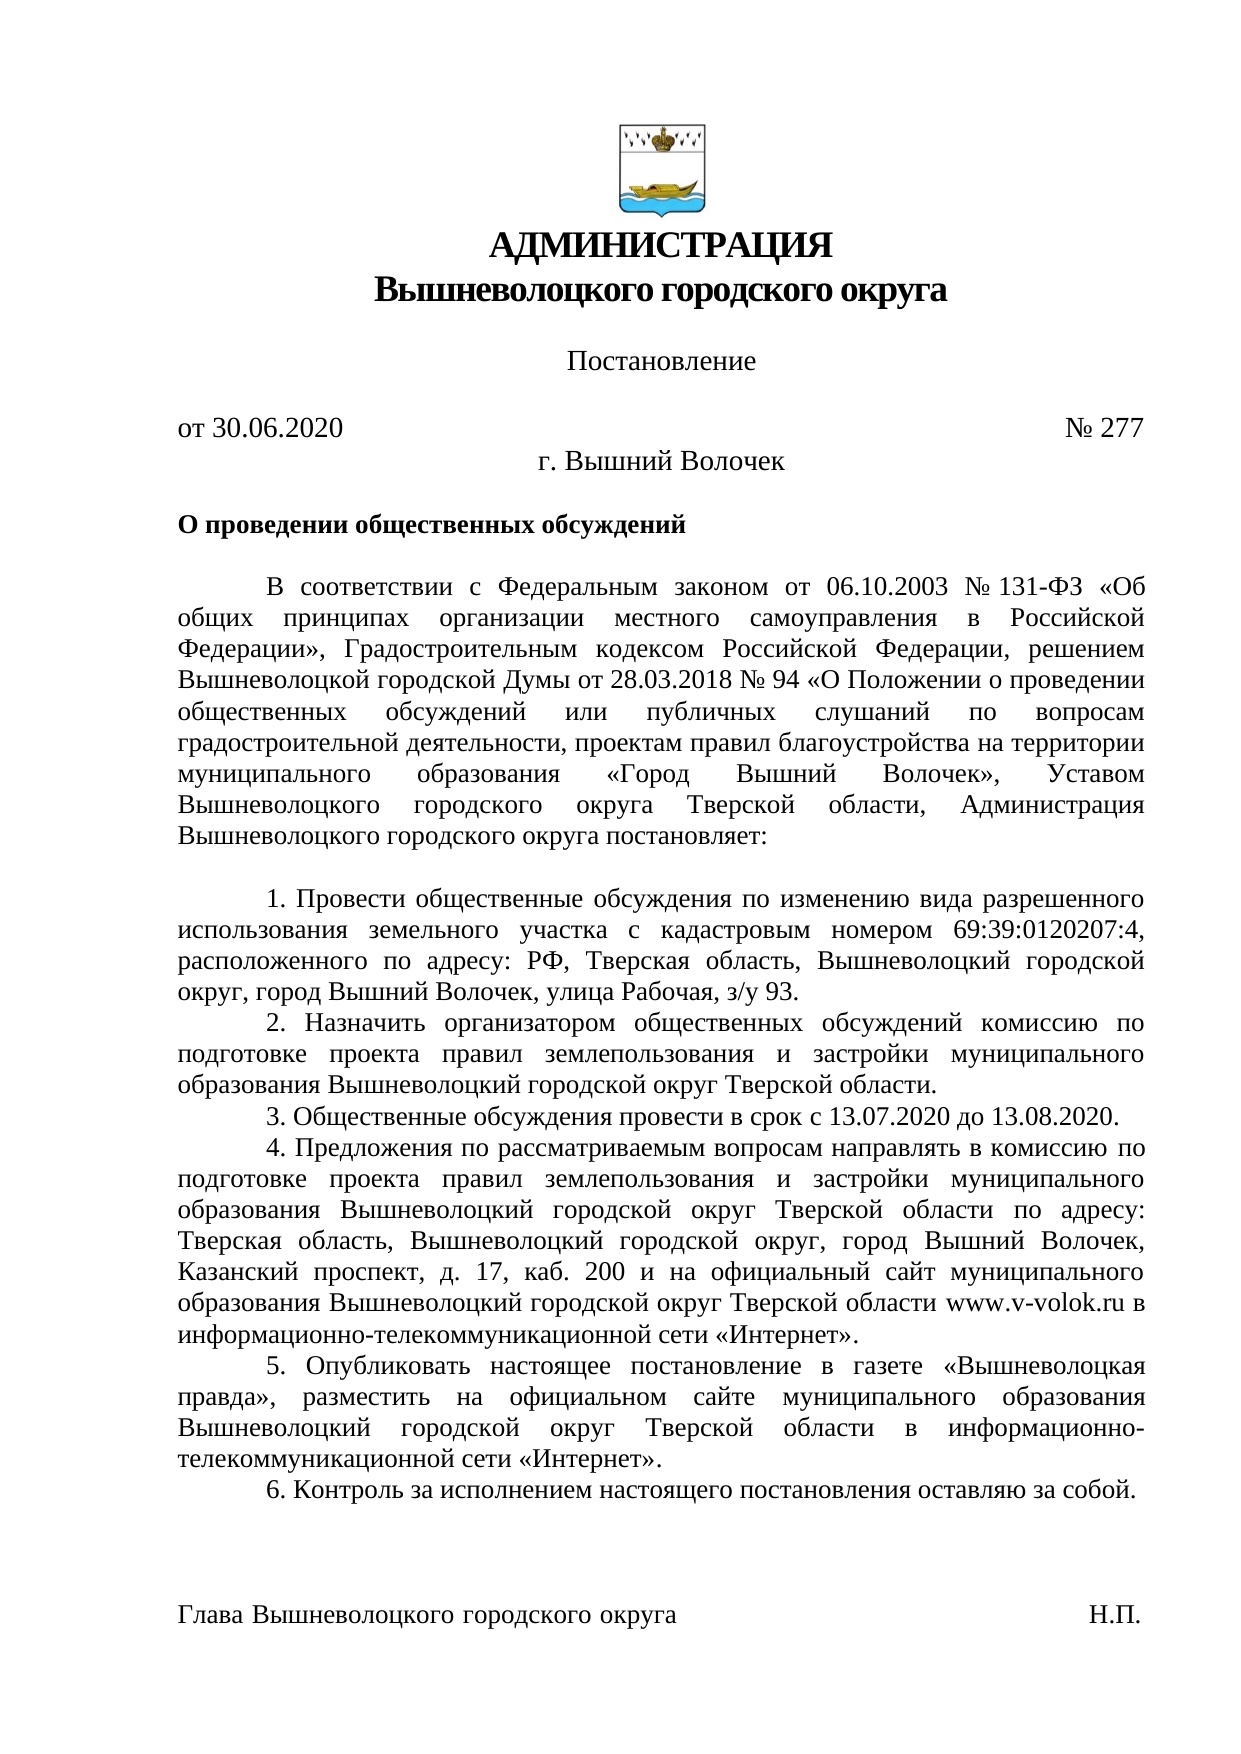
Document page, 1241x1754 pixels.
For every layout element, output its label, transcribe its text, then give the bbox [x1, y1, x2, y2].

text от 30.06.2020 № 277 [177, 410, 1146, 443]
text 5. Опубликовать настоящее постановление в газете «Вышневолоцкая правда», разместить на официальном сайте муниципального образования Вышневолоцкий городской округ Тверской области в информационно-телекоммуникационной сети «Интернет». [177, 1349, 1146, 1473]
text В соответствии с Федеральным законом от 06.10.2003 № 131-ФЗ «Об общих принципах организации местного самоуправления в Российской Федерации», Градостроительным кодексом Российской Федерации, решением Вышневолоцкой городской Думы от 28.03.2018 № 94 «О Положении о проведении общественных обсуждений или публичных слушаний по вопросам градостроительной деятельности, проектам правил благоустройства на территории муниципального образования «Город Вышний Волочек», Уставом Вышневолоцкого городского округа Тверской области, Администрация Вышневолоцкого городского округа постановляет: [177, 570, 1146, 851]
text О проведении общественных обсуждений [177, 508, 1146, 539]
text 3. Общественные обсуждения провести в срок с 13.07.2020 до 13.08.2020. [177, 1100, 1146, 1131]
text 1. Провести общественные обсуждения по изменению вида разрешенного использования земельного участка с кадастровым номером 69:39:0120207:4, расположенного по адресу: РФ, Тверская область, Вышневолоцкий городской округ, город Вышний Волочек, улица Рабочая, з/у 93. [177, 882, 1146, 1006]
text 6. Контроль за исполнением настоящего постановления оставляю за собой. [177, 1473, 1146, 1504]
text г. Вышний Волочек [177, 443, 1146, 477]
text АДМИНИСТРАЦИЯ [177, 223, 1146, 266]
text Вышневолоцкого городского округа [177, 266, 1146, 309]
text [177, 1598, 1146, 1629]
text 4. Предложения по рассматриваемым вопросам направлять в комиссию по подготовке проекта правил землепользования и застройки муниципального образования Вышневолоцкий городской округ Тверской области по адресу: Тверская область, Вышневолоцкий городской округ, город Вышний Волочек, Казанский проспект, д. 17, каб. 200 и на официальный сайт муниципального образования Вышневолоцкий городской округ Тверской области www.v-volok.ru в информационно-телекоммуникационной сети «Интернет». [177, 1131, 1146, 1349]
text Постановление [177, 343, 1146, 376]
text 2. Назначить организатором общественных обсуждений комиссию по подготовке проекта правил землепользования и застройки муниципального образования Вышневолоцкий городской округ Тверской области. [177, 1006, 1146, 1100]
picture [610, 118, 714, 223]
